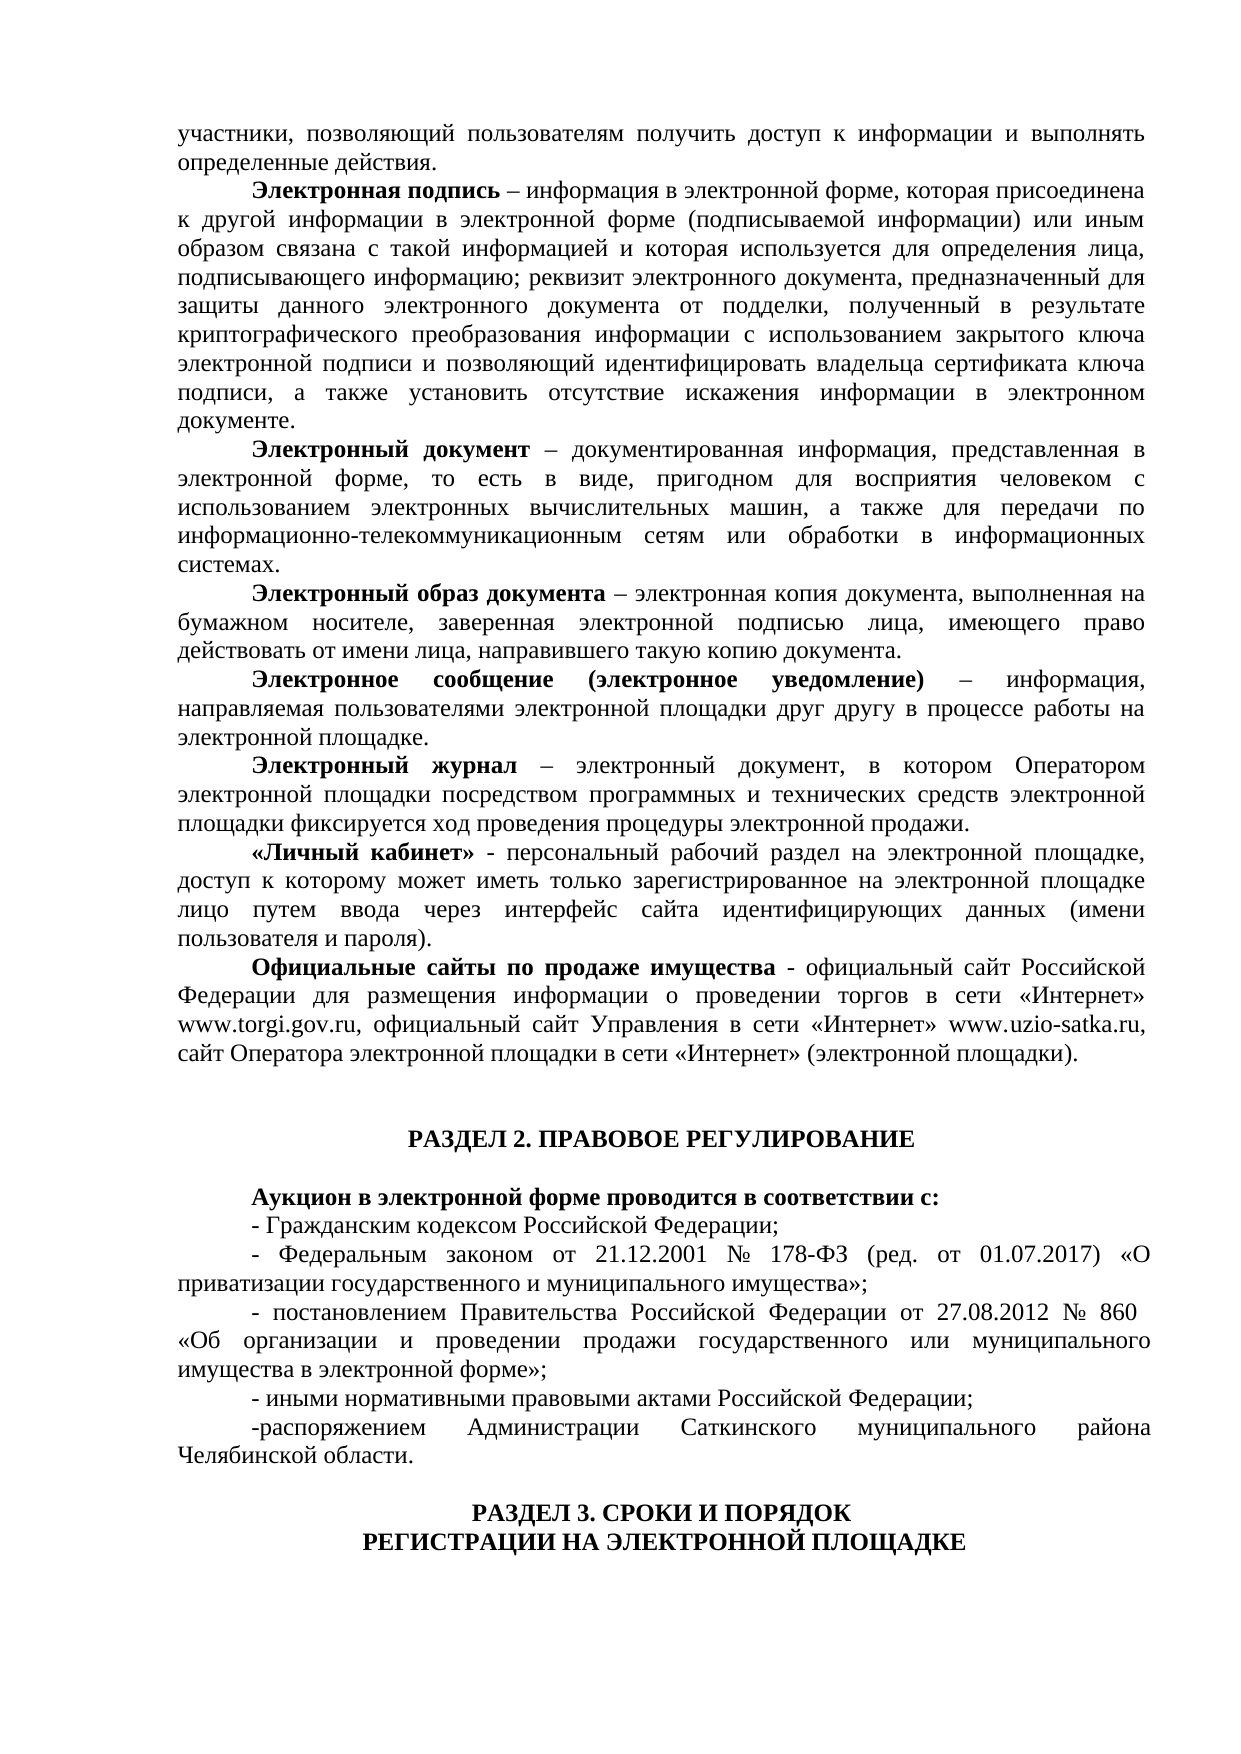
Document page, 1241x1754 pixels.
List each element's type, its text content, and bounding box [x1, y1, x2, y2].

text Электронный документ – документированная информация, представленная в электронной форме, то есть в виде, пригодном для восприятия человеком с использованием электронных вычислительных машин, а также для передачи по информационно-телекоммуникационным сетям или обработки в информационных системах. [177, 434, 1146, 578]
text - постановлением Правительства Российской Федерации от 27.08.2012 № 860 «Об организации и проведении продажи государственного или муниципального имущества в электронной форме»; [177, 1297, 1152, 1383]
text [177, 118, 1146, 176]
text -распоряжением Администрации Саткинского муниципального района Челябинской области. [177, 1412, 1152, 1469]
text - Федеральным законом от 21.12.2001 № 178-ФЗ (ред. от 01.07.2017) «О приватизации государственного и муниципального имущества»; [177, 1239, 1152, 1297]
text Аукцион в электронной форме проводится в соответствии с: [177, 1182, 1146, 1211]
text РАЗДЕЛ 3. СРОКИ И ПОРЯДОК РЕГИСТРАЦИИ НА ЭЛЕКТРОННОЙ ПЛОЩАДКЕ [177, 1498, 1152, 1556]
text - иными нормативными правовыми актами Российской Федерации; [177, 1383, 1152, 1412]
text РАЗДЕЛ 2. ПРАВОВОЕ РЕГУЛИРОВАНИЕ [177, 1124, 1146, 1153]
text Электронная подпись – информация в электронной форме, которая присоединена к другой информации в электронной форме (подписываемой информации) или иным образом связана с такой информацией и которая используется для определения лица, подписывающего информацию; реквизит электронного документа, предназначенный для защиты данного электронного документа от подделки, полученный в результате криптографического преобразования информации с использованием закрытого ключа электронной подписи и позволяющий идентифицировать владельца сертификата ключа подписи, а также установить отсутствие искажения информации в электронном документе. [177, 176, 1146, 434]
text Электронный образ документа – электронная копия документа, выполненная на бумажном носителе, заверенная электронной подписью лица, имеющего право действовать от имени лица, направившего такую копию документа. [177, 578, 1146, 664]
text Электронное сообщение (электронное уведомление) – информация, направляемая пользователями электронной площадки друг другу в процессе работы на электронной площадке. [177, 664, 1146, 751]
text - Гражданским кодексом Российской Федерации; [177, 1211, 1152, 1239]
text Официальные сайты по продаже имущества - официальный сайт Российской Федерации для размещения информации о проведении торгов в сети «Интернет» www.torgi.gov.ru, официальный сайт Управления в сети «Интернет» www.uzio-satka.ru, сайт Оператора электронной площадки в сети «Интернет» (электронной площадки). [177, 952, 1146, 1067]
text «Личный кабинет» - персональный рабочий раздел на электронной площадке, доступ к которому может иметь только зарегистрированное на электронной площадке лицо путем ввода через интерфейс сайта идентифицирующих данных (имени пользователя и пароля). [177, 837, 1146, 952]
text Электронный журнал – электронный документ, в котором Оператором электронной площадки посредством программных и технических средств электронной площадки фиксируется ход проведения процедуры электронной продажи. [177, 751, 1146, 837]
